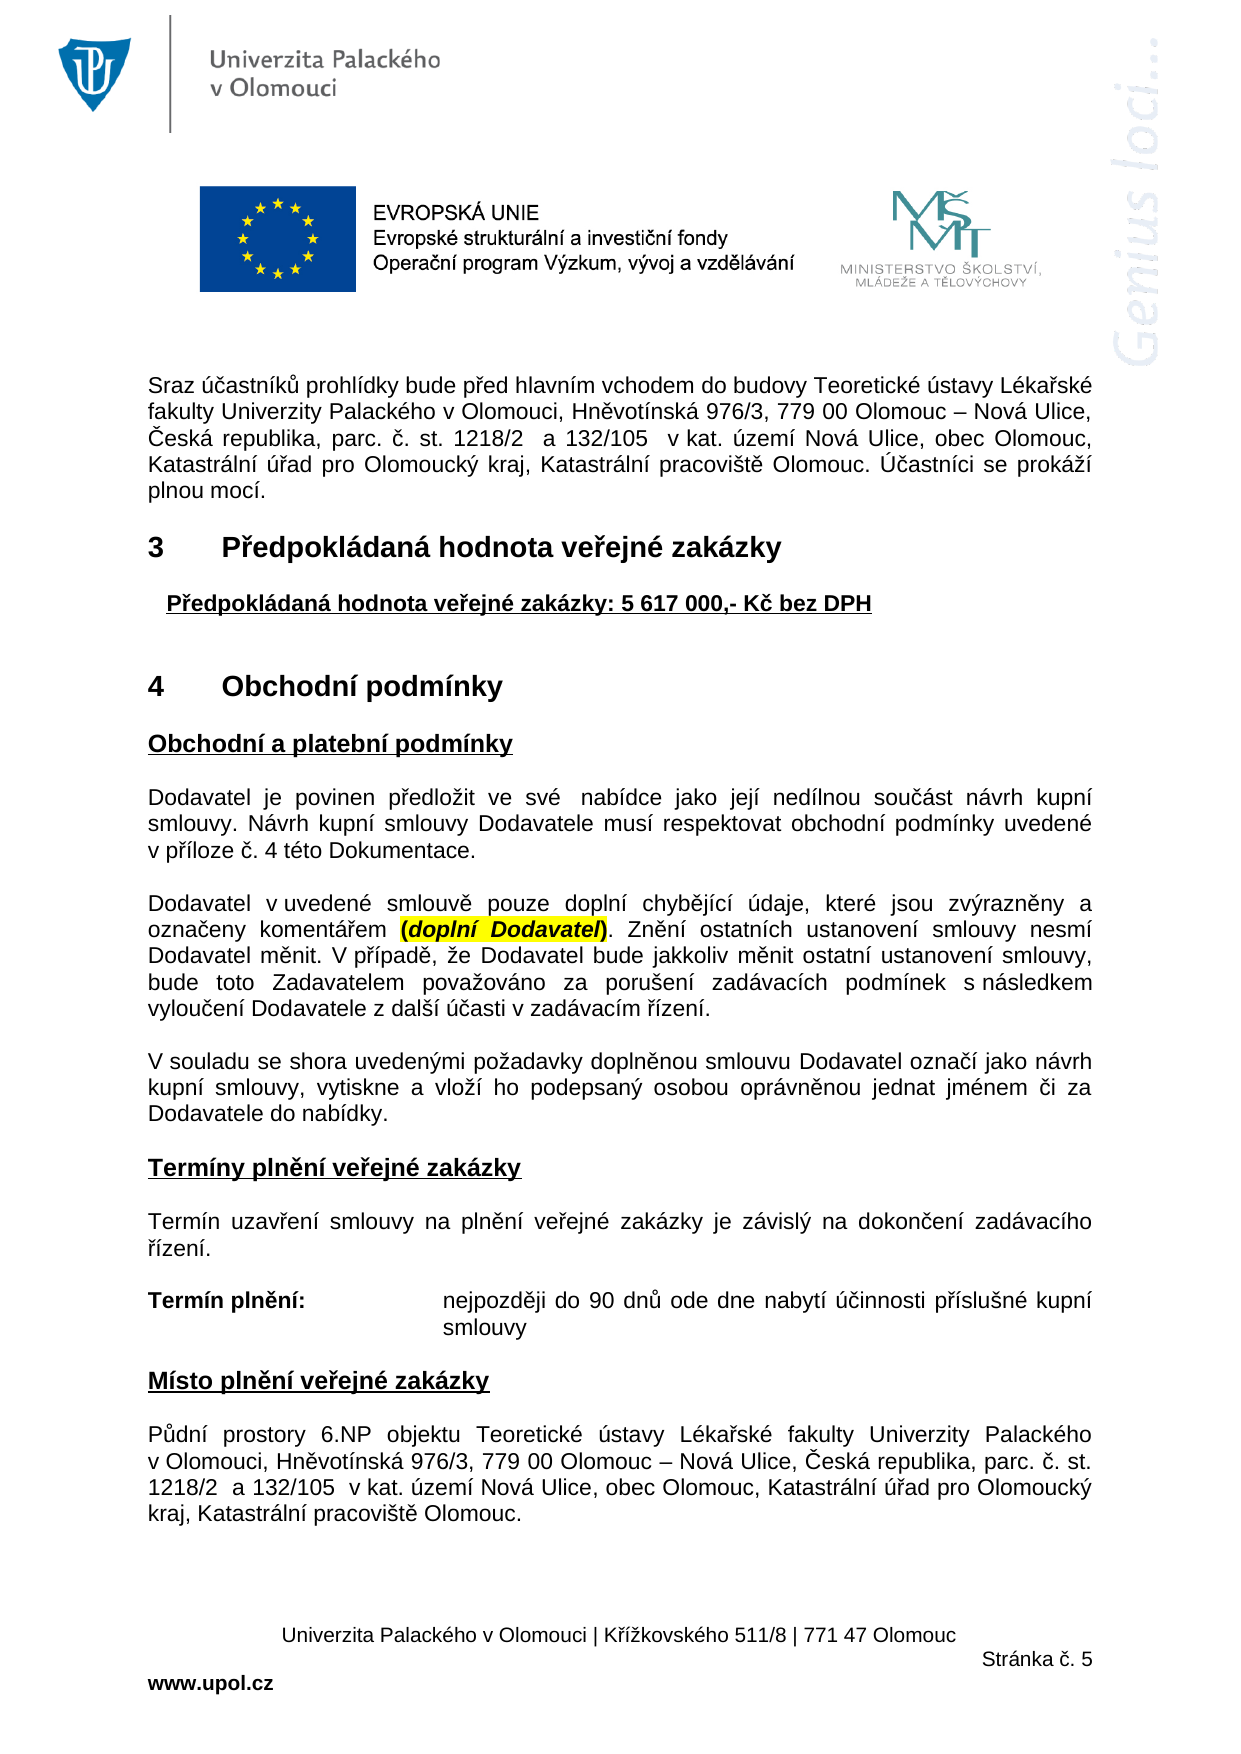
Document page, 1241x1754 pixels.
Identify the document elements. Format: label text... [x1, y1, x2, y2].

subtitle 4 Obchodní podmínky [148, 669, 1093, 703]
subtitle Místo plnění veřejné zakázky [148, 1366, 1093, 1395]
text Dodavatel je povinen předložit ve své nabídce jako její nedílnou součást návrh kupní smlouvy. Návrh kupní smlouvy Dodavatele musí respektovat obchodní podmínky uvedené v příloze č. 4 této Dokumentace. [148, 784, 1093, 863]
text Termín plnění: nejpozději do 90 dnů ode dne nabytí účinnosti příslušné kupní smlouvy [148, 1287, 1093, 1340]
subtitle Obchodní a platební podmínky [148, 729, 1093, 758]
subtitle Termíny plnění veřejné zakázky [148, 1153, 1093, 1182]
text Sraz účastníků prohlídky bude před hlavním vchodem do budovy Teoretické ústavy Lékařské fakulty Univerzity Palackého v Olomouci, Hněvotínská 976/3, 779 00 Olomouc – Nová Ulice, Česká republika, parc. č. st. 1218/2 a 132/105 v kat. území Nová Ulice, obec Olomouc, Katastrální úřad pro Olomoucký kraj, Katastrální pracoviště Olomouc. Účastníci se prokáží plnou mocí. [148, 372, 1093, 504]
text Dodavatel v uvedené smlouvě pouze doplní chybějící údaje, které jsou zvýrazněny a označeny komentářem (doplní Dodavatel). Znění ostatních ustanovení smlouvy nesmí Dodavatel měnit. V případě, že Dodavatel bude jakkoliv měnit ostatní ustanovení smlouvy, bude toto Zadavatelem považováno za porušení zadávacích podmínek s následkem vyloučení Dodavatele z další účasti v zadávacím řízení. [148, 889, 1093, 1021]
text Půdní prostory 6.NP objektu Teoretické ústavy Lékařské fakulty Univerzity Palackého v Olomouci, Hněvotínská 976/3, 779 00 Olomouc – Nová Ulice, Česká republika, parc. č. st. 1218/2 a 132/105 v kat. území Nová Ulice, obec Olomouc, Katastrální úřad pro Olomoucký kraj, Katastrální pracoviště Olomouc. [148, 1421, 1093, 1527]
picture [58, 15, 1093, 344]
text V souladu se shora uvedenými požadavky doplněnou smlouvu Dodavatel označí jako návrh kupní smlouvy, vytiskne a vloží ho podepsaný osobou oprávněnou jednat jménem či za Dodavatele do nabídky. [148, 1048, 1093, 1127]
text Předpokládaná hodnota veřejné zakázky: 5 617 000,- Kč bez DPH [166, 590, 1093, 616]
text Termín uzavření smlouvy na plnění veřejné zakázky je závislý na dokončení zadávacího řízení. [148, 1208, 1093, 1261]
subtitle 3 Předpokládaná hodnota veřejné zakázky [148, 530, 1093, 564]
picture [1110, 38, 1158, 366]
